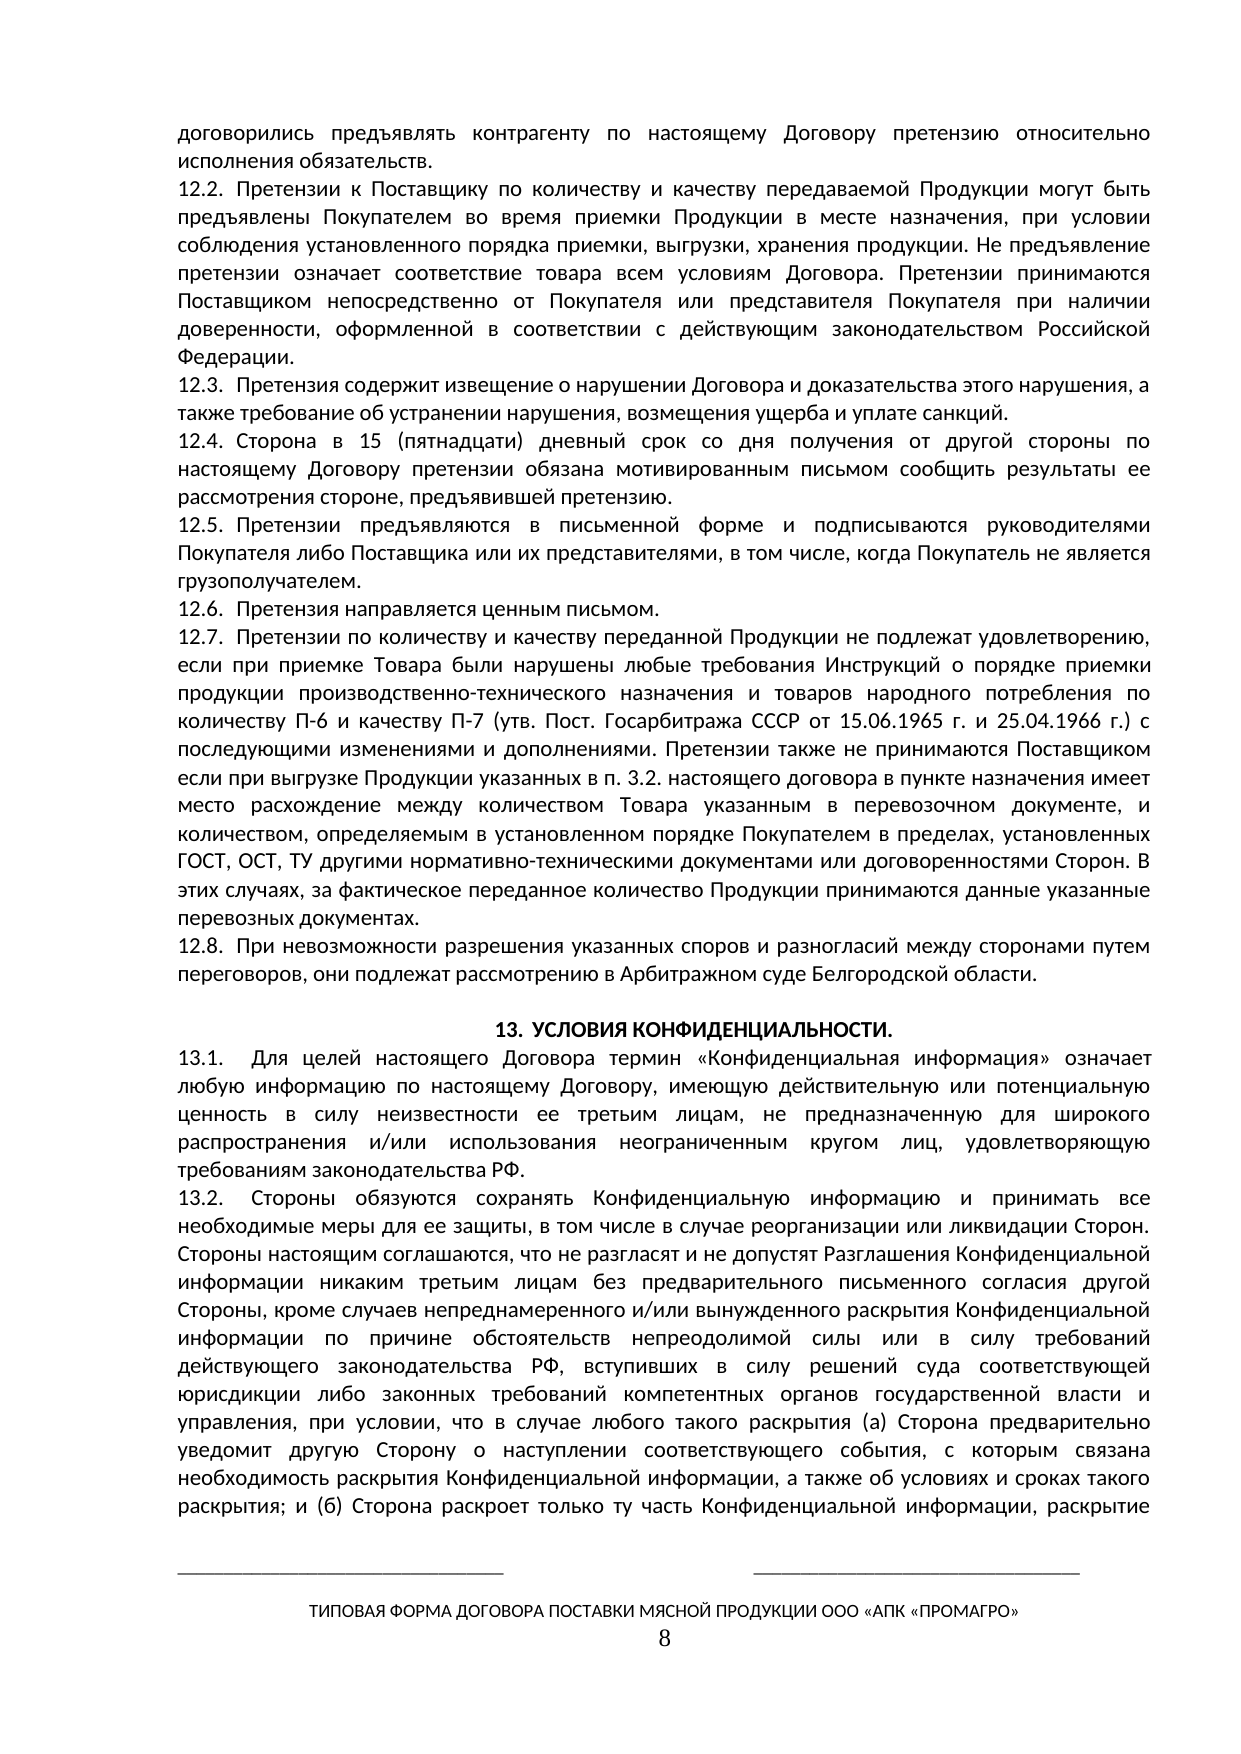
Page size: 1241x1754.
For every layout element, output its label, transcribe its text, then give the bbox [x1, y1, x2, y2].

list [177, 1183, 1152, 1519]
list Для целей настоящего Договора термин «Конфиденциальная информация» означает любую информацию по настоящему Договору, имеющую действительную или потенциальную ценность в силу неизвестности ее третьим лицам, не предназначенную для широкого распространения и/или использования неограниченным кругом лиц, удовлетворяющую требованиям законодательства РФ. [177, 1043, 1152, 1183]
list УСЛОВИЯ КОНФИДЕНЦИАЛЬНОСТИ. [236, 1015, 1152, 1043]
list При невозможности разрешения указанных споров и разногласий между сторонами путем переговоров, они подлежат рассмотрению в Арбитражном суде Белгородской области. [177, 931, 1152, 987]
list Претензия содержит извещение о нарушении Договора и доказательства этого нарушения, а также требование об устранении нарушения, возмещения ущерба и уплате санкций. [177, 370, 1152, 426]
list Претензии по количеству и качеству переданной Продукции не подлежат удовлетворению, если при приемке Товара были нарушены любые требования Инструкций о порядке приемки продукции производственно-технического назначения и товаров народного потребления по количеству П-6 и качеству П-7 (утв. Пост. Госарбитража СССР от 15.06.1965 г. и 25.04.1966 г.) с последующими изменениями и дополнениями. Претензии также не принимаются Поставщиком если при выгрузке Продукции указанных в п. 3.2. настоящего договора в пункте назначения имеет место расхождение между количеством Товара указанным в перевозочном документе, и количеством, определяемым в установленном порядке Покупателем в пределах, установленных ГОСТ, ОСТ, ТУ другими нормативно-техническими документами или договоренностями Сторон. В этих случаях, за фактическое переданное количество Продукции принимаются данные указанные перевозных документах. [177, 622, 1152, 931]
list Претензия направляется ценным письмом. [177, 594, 1152, 622]
list Сторона в 15 (пятнадцати) дневный срок со дня получения от другой стороны по настоящему Договору претензии обязана мотивированным письмом сообщить результаты ее рассмотрения стороне, предъявившей претензию. [177, 426, 1152, 510]
list Претензии к Поставщику по количеству и качеству передаваемой Продукции могут быть предъявлены Покупателем во время приемки Продукции в месте назначения, при условии соблюдения установленного порядка приемки, выгрузки, хранения продукции. Не предъявление претензии означает соответствие товара всем условиям Договора. Претензии принимаются Поставщиком непосредственно от Покупателя или представителя Покупателя при наличии доверенности, оформленной в соответствии с действующим законодательством Российской Федерации. [177, 174, 1152, 370]
list Претензии предъявляются в письменной форме и подписываются руководителями Покупателя либо Поставщика или их представителями, в том числе, когда Покупатель не является грузополучателем. [177, 510, 1152, 594]
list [177, 118, 1152, 174]
